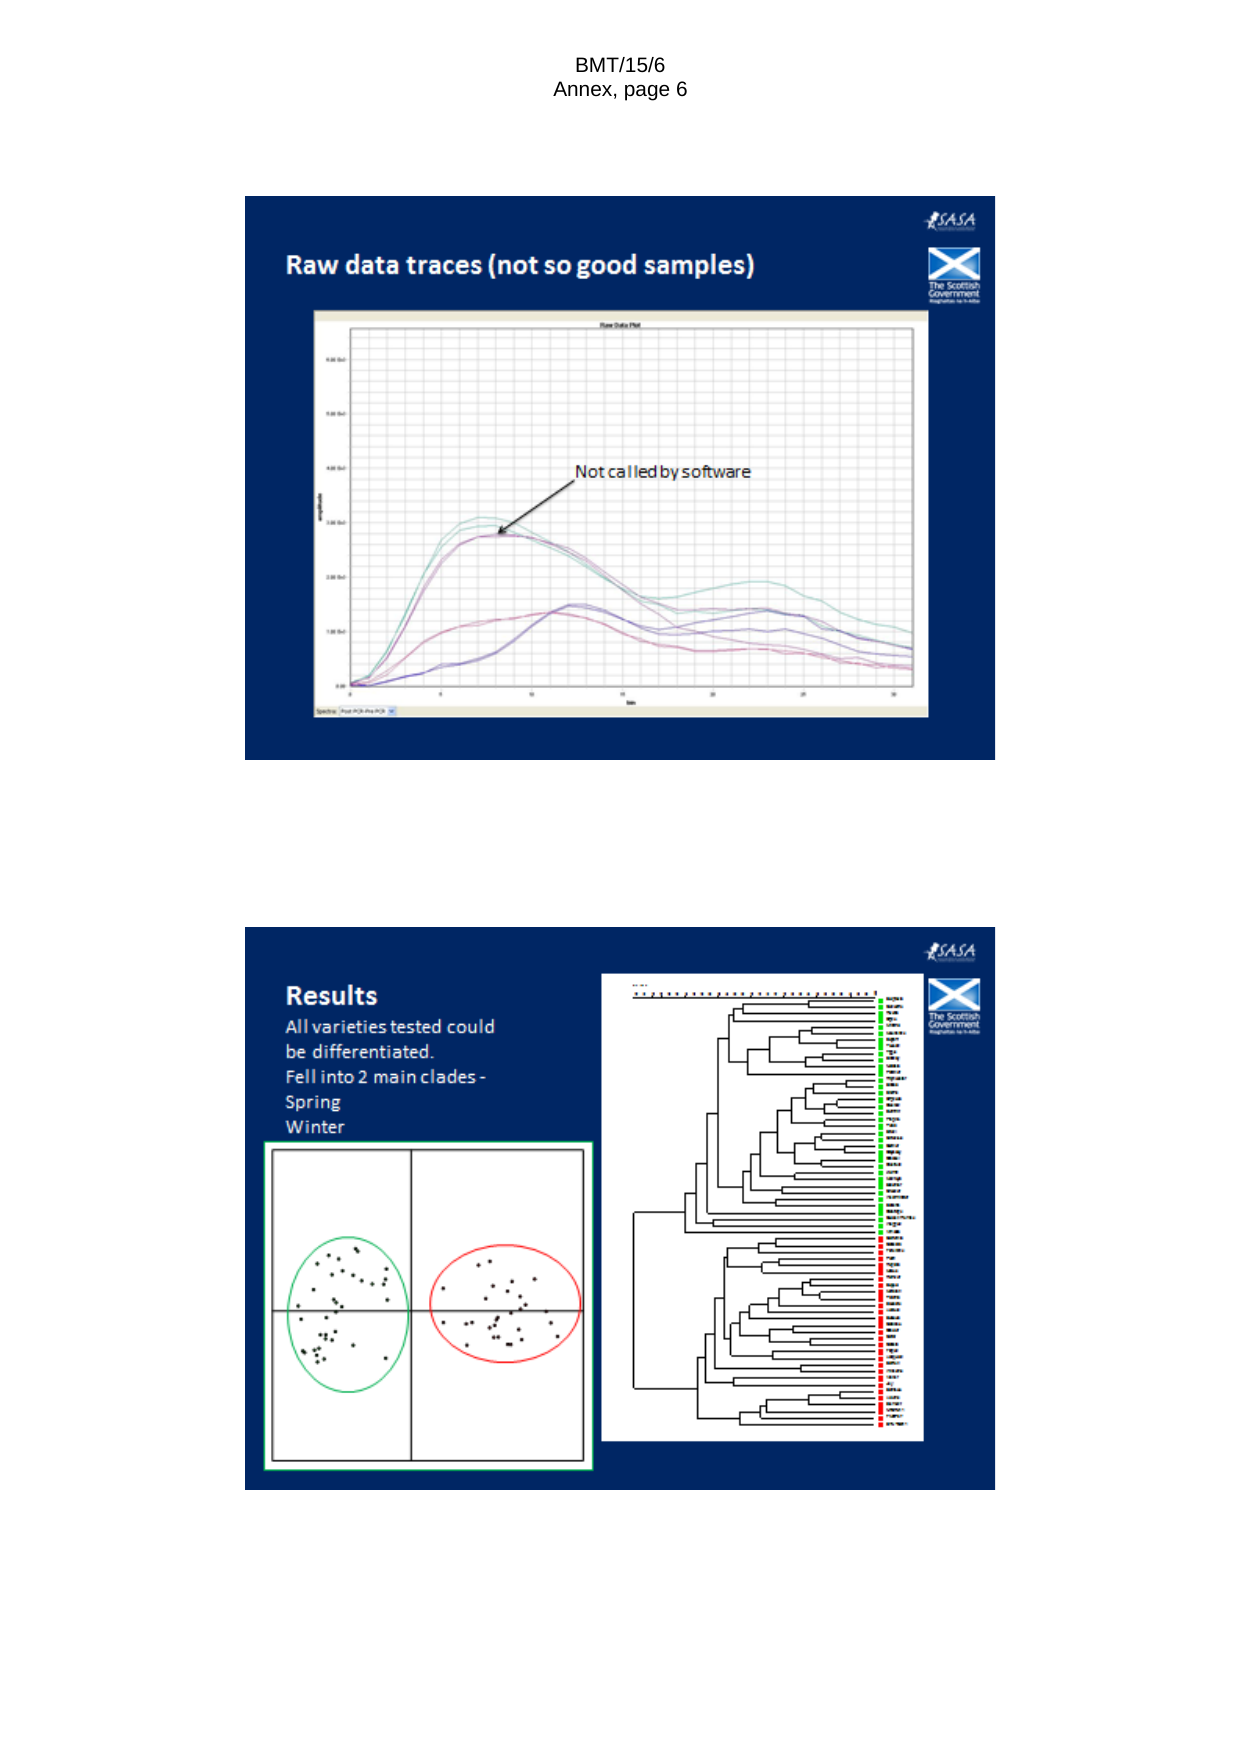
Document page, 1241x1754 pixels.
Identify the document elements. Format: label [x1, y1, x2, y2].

picture [245, 196, 996, 760]
picture [245, 927, 996, 1490]
